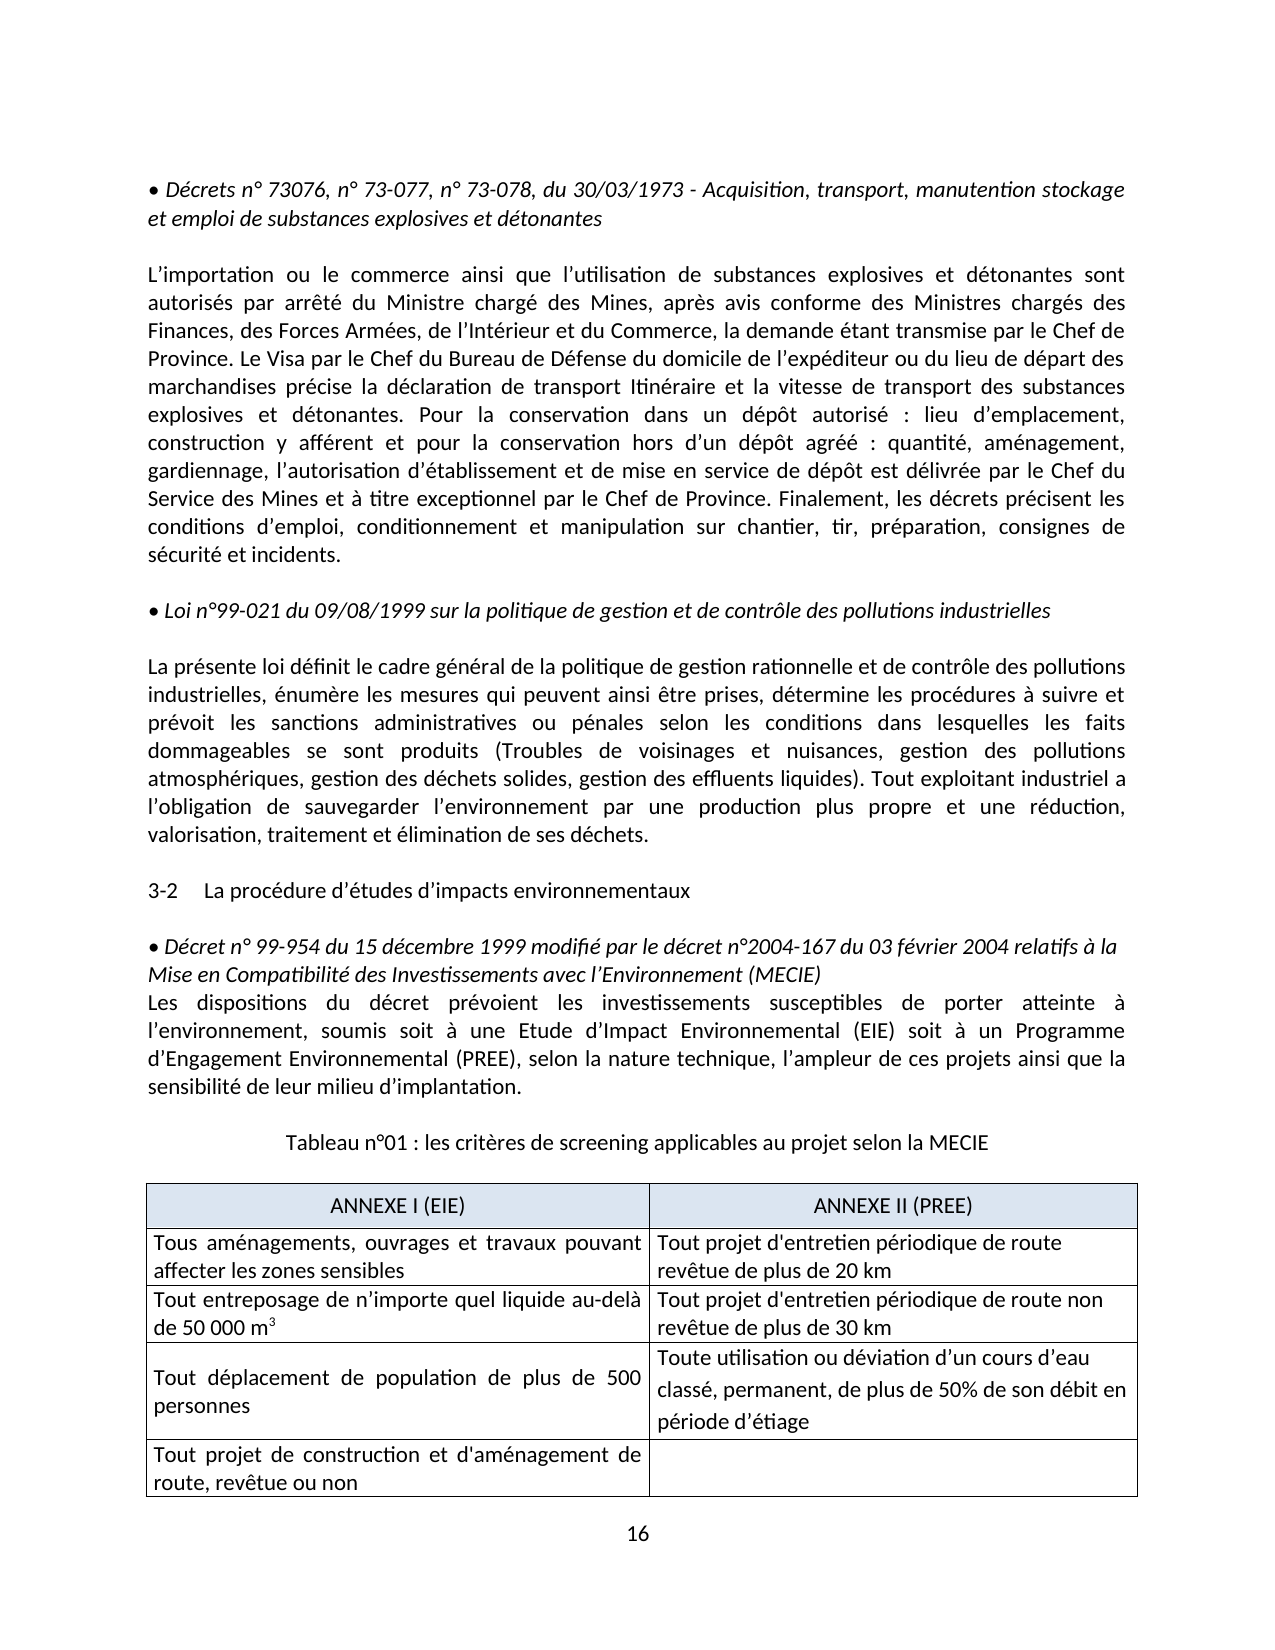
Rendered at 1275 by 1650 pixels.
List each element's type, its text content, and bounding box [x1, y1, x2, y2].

table_cell Tout déplacement de population de plus de 500 personnes [147, 1343, 649, 1439]
text • Loi n°99-021 du 09/08/1999 sur la politique de gestion et de contrôle des pollutions industrielles [148, 596, 1127, 624]
table_cell Tous aménagements, ouvrages et travaux pouvant affecter les zones sensibles [147, 1229, 649, 1284]
table_cell Tout projet d'entretien périodique de route revêtue de plus de 20 km [650, 1229, 1137, 1284]
table_cell Toute utilisation ou déviation d’un cours d’eau classé, permanent, de plus de 50% de son débit en période d’étiage [650, 1343, 1137, 1439]
table_cell Tout projet d'entretien périodique de route non revêtue de plus de 30 km [650, 1286, 1137, 1342]
text • Décrets n° 73076, n° 73-077, n° 73-078, du 30/03/1973 - Acquisition, transport, manutention stockage et emploi de substances explosives et détonantes [148, 176, 1127, 232]
table_header ANNEXE II (PREE) [650, 1184, 1137, 1227]
list La procédure d’études d’impacts environnementaux [148, 876, 1127, 904]
text Mise en Compatibilité des Investissements avec l’Environnement (MECIE) [148, 960, 1127, 988]
text • Décret n° 99-954 du 15 décembre 1999 modifié par le décret n°2004-167 du 03 février 2004 relatifs à la [148, 932, 1127, 960]
table_cell [650, 1440, 1137, 1496]
text La présente loi définit le cadre général de la politique de gestion rationnelle et de contrôle des pollutions industrielles, énumère les mesures qui peuvent ainsi être prises, détermine les procédures à suivre et prévoit les sanctions administratives ou pénales selon les conditions dans lesquelles les faits dommageables se sont produits (Troubles de voisinages et nuisances, gestion des pollutions atmosphériques, gestion des déchets solides, gestion des effluents liquides). Tout exploitant industriel a l’obligation de sauvegarder l’environnement par une production plus propre et une réduction, valorisation, traitement et élimination de ses déchets. [148, 652, 1127, 848]
table_cell Tout entreposage de n’importe quel liquide au-delà de 50 000 m3 [147, 1286, 649, 1342]
text Tableau n°01 : les critères de screening applicables au projet selon la MECIE [148, 1128, 1127, 1156]
table_header ANNEXE I (EIE) [147, 1184, 649, 1227]
table_cell Tout projet de construction et d'aménagement de route, revêtue ou non [147, 1440, 649, 1496]
text Les dispositions du décret prévoient les investissements susceptibles de porter atteinte à l’environnement, soumis soit à une Etude d’Impact Environnemental (EIE) soit à un Programme d’Engagement Environnemental (PREE), selon la nature technique, l’ampleur de ces projets ainsi que la sensibilité de leur milieu d’implantation. [148, 988, 1127, 1100]
text L’importation ou le commerce ainsi que l’utilisation de substances explosives et détonantes sont autorisés par arrêté du Ministre chargé des Mines, après avis conforme des Ministres chargés des Finances, des Forces Armées, de l’Intérieur et du Commerce, la demande étant transmise par le Chef de Province. Le Visa par le Chef du Bureau de Défense du domicile de l’expéditeur ou du lieu de départ des marchandises précise la déclaration de transport Itinéraire et la vitesse de transport des substances explosives et détonantes. Pour la conservation dans un dépôt autorisé : lieu d’emplacement, construction y afférent et pour la conservation hors d’un dépôt agréé : quantité, aménagement, gardiennage, l’autorisation d’établissement et de mise en service de dépôt est délivrée par le Chef du Service des Mines et à titre exceptionnel par le Chef de Province. Finalement, les décrets précisent les conditions d’emploi, conditionnement et manipulation sur chantier, tir, préparation, consignes de sécurité et incidents. [148, 260, 1127, 568]
